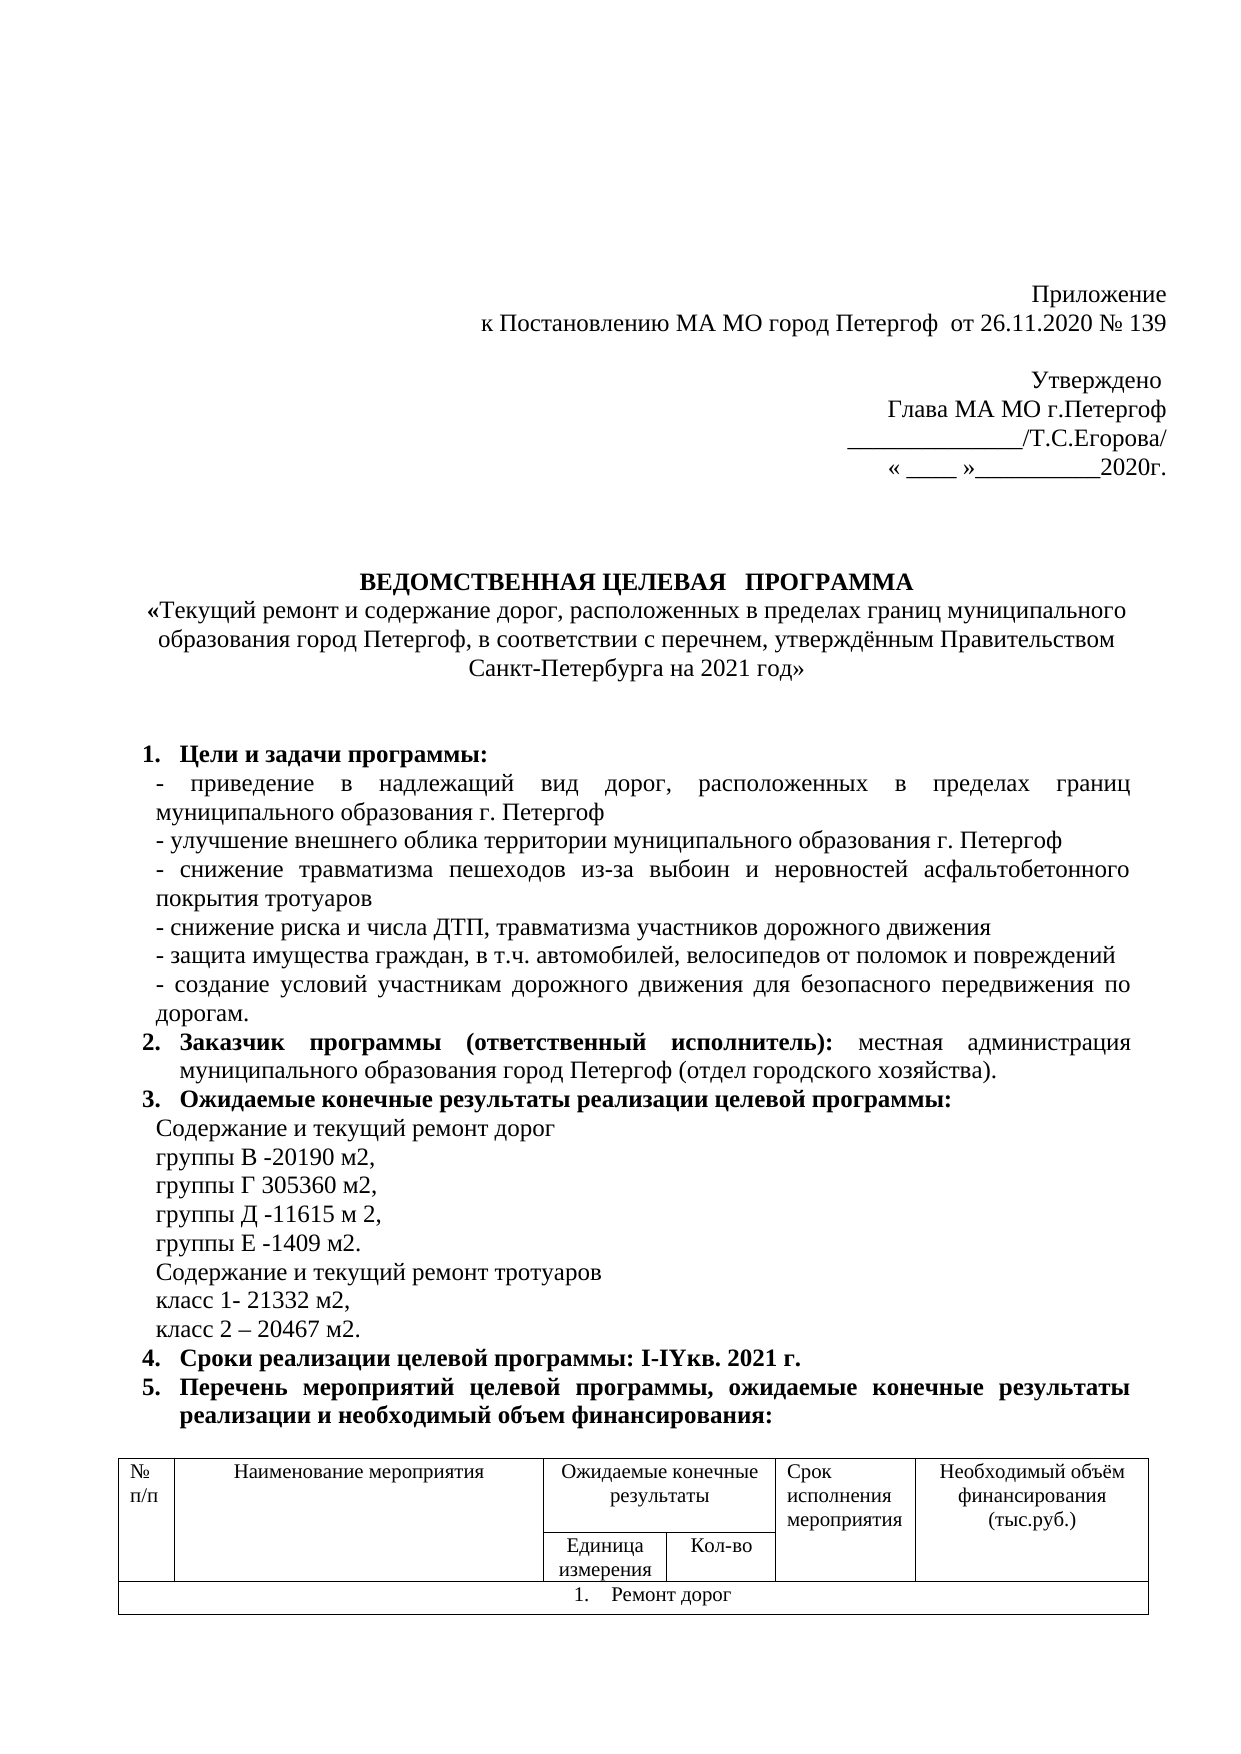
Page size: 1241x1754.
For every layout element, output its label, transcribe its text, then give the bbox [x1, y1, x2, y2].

table_header Необходимый объём финансирования (тыс.руб.) [916, 1459, 1148, 1581]
text группы Г 305360 м2, [156, 1170, 1131, 1199]
table_header Срок исполнения мероприятия [776, 1459, 915, 1581]
text - защита имущества граждан, в т.ч. автомобилей, велосипедов от поломок и повреждений [156, 940, 1131, 969]
text Содержание и текущий ремонт тротуаров [156, 1257, 1131, 1285]
list Ожидаемые конечные результаты реализации целевой программы: [142, 1084, 1131, 1113]
text - улучшение внешнего облика территории муниципального образования г. Петергоф [156, 825, 1131, 854]
text к Постановлению МА МО город Петергоф от 26.11.2020 № 139 [118, 308, 1167, 337]
table_header № п/п [119, 1459, 174, 1581]
text - приведение в надлежащий вид дорог, расположенных в пределах границ муниципального образования г. Петергоф [156, 768, 1131, 825]
text Глава МА МО г.Петергоф [118, 394, 1167, 423]
text - снижение травматизма пешеходов из-за выбоин и неровностей асфальтобетонного покрытия тротуаров [156, 854, 1131, 912]
table_header Наименование мероприятия [175, 1459, 543, 1581]
text « ____ »__________2020г. [118, 452, 1167, 480]
table_cell Ремонт дорог [119, 1582, 1148, 1614]
table_cell Единица измерения [544, 1533, 666, 1581]
text группы В -20190 м2, [156, 1142, 1131, 1170]
list Сроки реализации целевой программы: I-IYкв. 2021 г. [142, 1343, 1131, 1372]
text ВЕДОМСТВЕННАЯ ЦЕЛЕВАЯ ПРОГРАММА [142, 567, 1131, 595]
text «Текущий ремонт и содержание дорог, расположенных в пределах границ муниципального образования город Петергоф, в соответствии с перечнем, утверждённым Правительством Санкт-Петербурга на 2021 год» [142, 595, 1131, 682]
text ______________/Т.С.Егорова/ [118, 423, 1167, 452]
list Перечень мероприятий целевой программы, ожидаемые конечные результаты реализации и необходимый объем финансирования: [142, 1372, 1131, 1429]
text Содержание и текущий ремонт дорог [156, 1113, 1131, 1142]
text - создание условий участникам дорожного движения для безопасного передвижения по дорогам. [156, 969, 1131, 1027]
list Цели и задачи программы: [142, 739, 1131, 768]
list Заказчик программы (ответственный исполнитель): местная администрация муниципального образования город Петергоф (отдел городского хозяйства). [142, 1027, 1131, 1084]
text группы Д -11615 м 2, [156, 1199, 1131, 1228]
text группы Е -1409 м2. [156, 1228, 1131, 1257]
text класс 1- 21332 м2, [156, 1285, 1131, 1314]
table_header Ожидаемые конечные результаты [544, 1459, 775, 1532]
table_cell Кол-во [667, 1533, 775, 1581]
text - снижение риска и числа ДТП, травматизма участников дорожного движения [156, 912, 1131, 940]
text Приложение [118, 279, 1167, 308]
text Утверждено [118, 365, 1167, 394]
text класс 2 – 20467 м2. [156, 1314, 1131, 1343]
